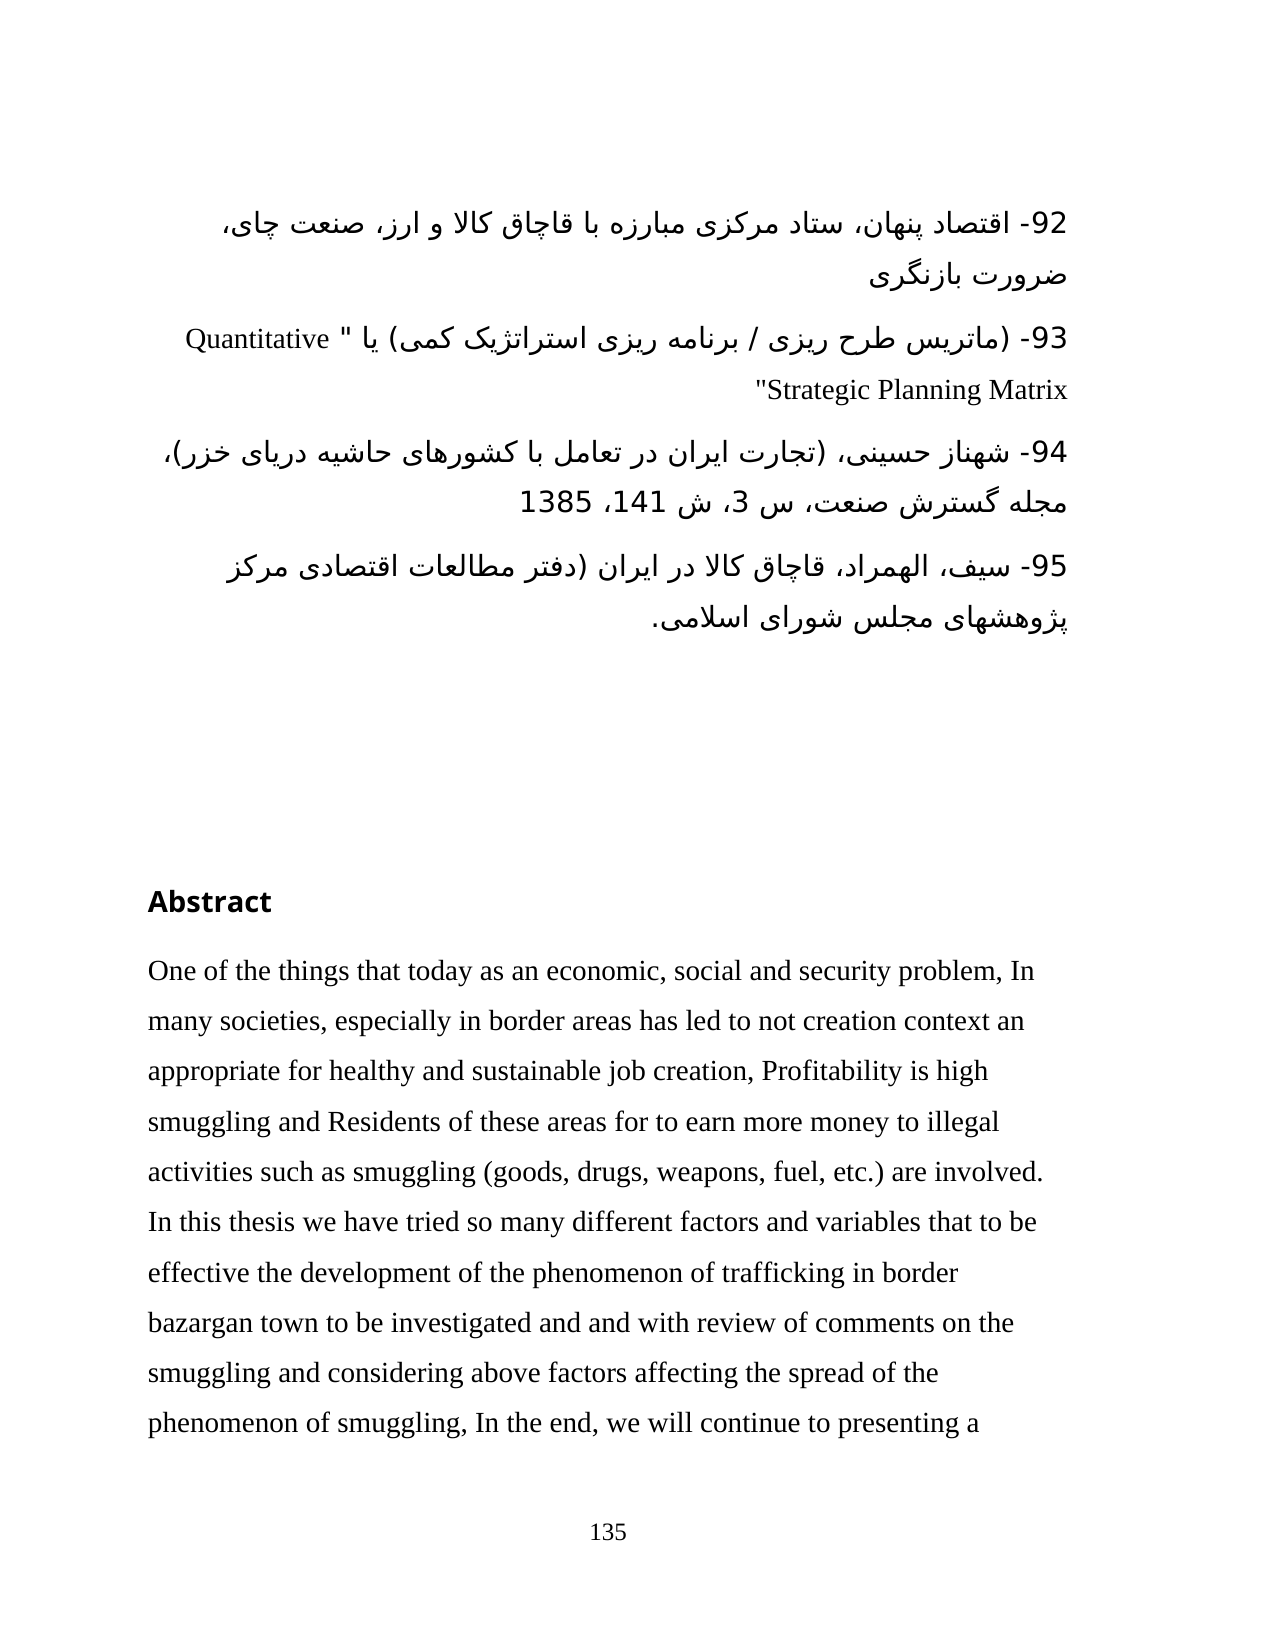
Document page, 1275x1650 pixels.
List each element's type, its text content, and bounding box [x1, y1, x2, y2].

subtitle Abstract [148, 881, 1068, 921]
text 93- (ماتریس طرح ریزی / برنامه ریزی استراتژیک کمی) یا " Quantitative Strategic Planning Matrix" [148, 321, 1068, 406]
text 95- سیف، الهمراد، قاچاق کالا در ایران (دفتر مطالعات اقتصادی مرکز پژوهشهای مجلس شورای اسلامی. [148, 549, 1068, 634]
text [148, 953, 1068, 1439]
text 94- شهناز حسینی، (تجارت ایران در تعامل با کشورهای حاشیه دریای خزر)، مجله گسترش صنعت، س 3، ش 141، 1385 [148, 435, 1068, 520]
text 92- اقتصاد پنهان، ستاد مرکزی مبارزه با قاچاق کالا و ارز، صنعت چای، ضرورت بازنگری [148, 207, 1068, 292]
